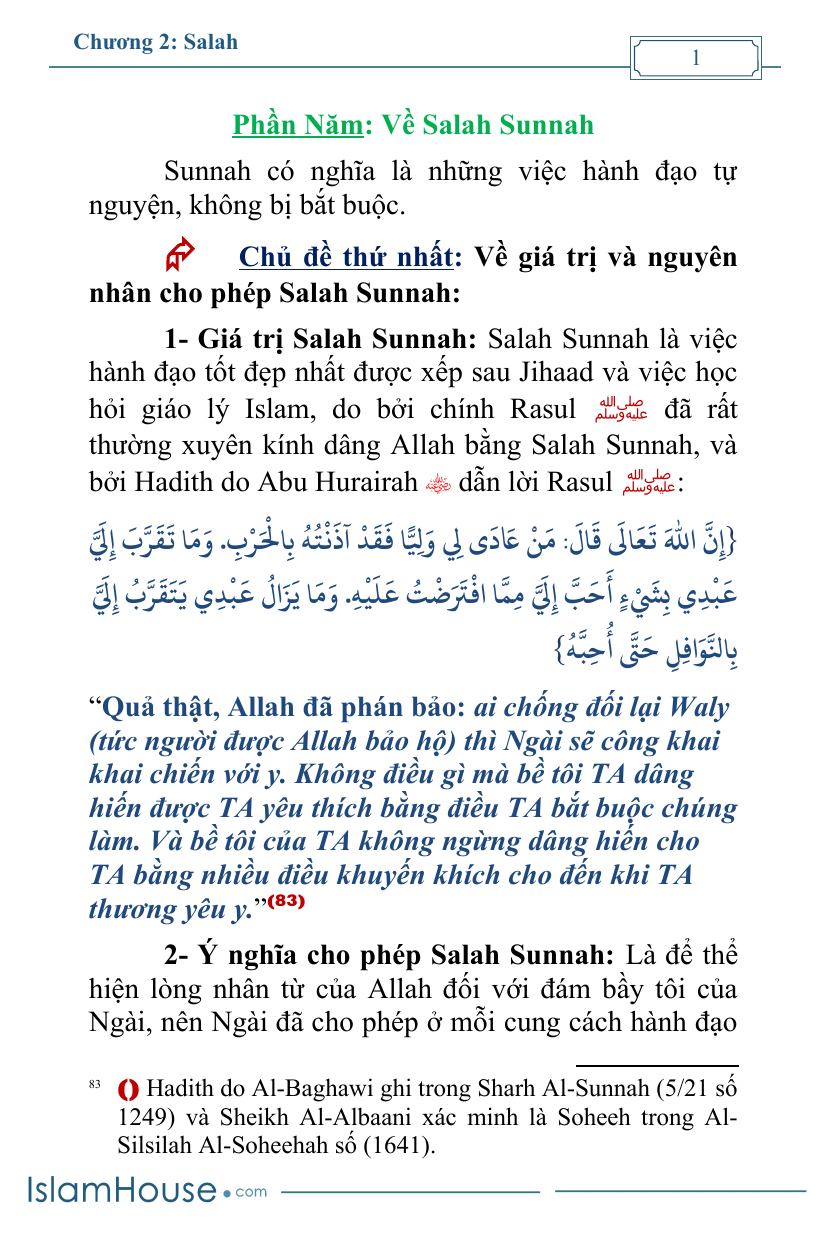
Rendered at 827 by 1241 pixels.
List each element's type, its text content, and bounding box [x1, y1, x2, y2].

text {إِنَّ اللهَ تَعَالَى قَالَ: مَنْ عَادَى لِي وَلِيًّا فَقَدْ آذَنْتُهُ بِالْحَرْبِ. وَمَا تَقَرَّبَ إِلَيَّ عَبْدِي بِشَيْءٍ أَحَبَّ إِلَيَّ مِمَّا افْتَرَضْتُ عَلَيْهِ. وَمَا يَزَالُ عَبْدِي يَتَقَرَّبُ إِلَيَّ بِالنَّوَافِلِ حَتَّى أُحِبَّهُ} [89, 512, 738, 677]
text Phần Năm: Về Salah Sunnah [89, 107, 738, 141]
text 1- Giá trị Salah Sunnah: Salah Sunnah là việc hành đạo tốt đẹp nhất được xếp sau Jihaad và việc học hỏi giáo lý Islam, do bởi chính Rasul ﷺ đã rất thường xuyên kính dâng Allah bằng Salah Sunnah, và bởi Hadith do Abu Hurairah dẫn lời Rasul ﷺ: [89, 321, 738, 499]
text Sunnah có nghĩa là những việc hành đạo tự nguyện, không bị bắt buộc. [89, 153, 738, 221]
picture [548, 1170, 807, 1208]
text “Quả thật, Allah đã phán bảo: ai chống đối lại Waly (tức người được Allah bảo hộ) thì Ngài sẽ công khai khai chiến với y. Không điều gì mà bề tôi TA dâng hiến được TA yêu thích bằng điều TA bắt buộc chúng làm. Và bề tôi của TA không ngừng dâng hiến cho TA bằng nhiều điều khuyến khích cho đến khi TA thương yêu y.”() [89, 689, 738, 925]
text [89, 937, 738, 1038]
picture [20, 1171, 541, 1209]
list Chủ đề thứ nhất: Về giá trị và nguyên nhân cho phép Salah Sunnah: [89, 233, 738, 308]
